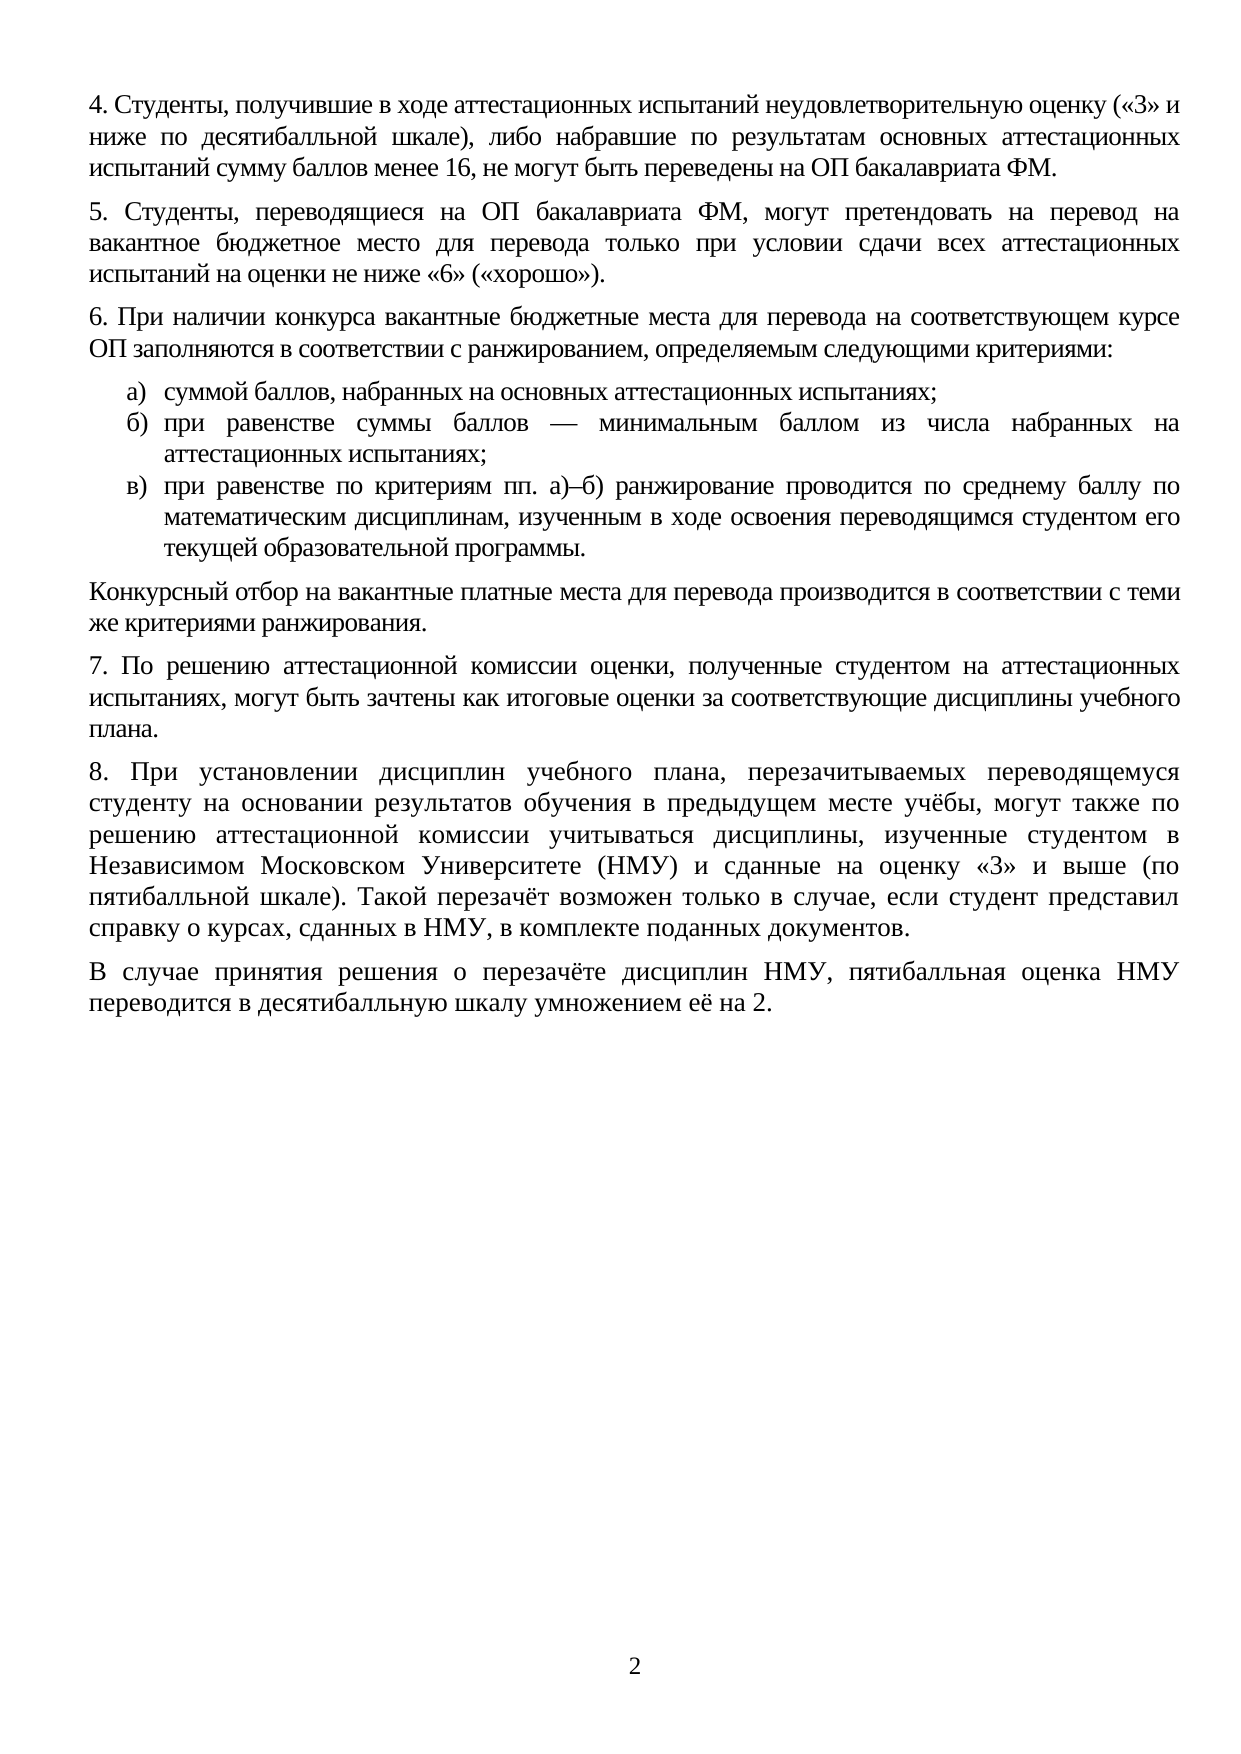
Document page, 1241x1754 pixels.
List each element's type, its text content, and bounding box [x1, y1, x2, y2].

text В случае принятия решения о перезачёте дисциплин НМУ, пятибалльная оценка НМУ переводится в десятибалльную шкалу умножением её на 2. [89, 955, 1181, 1017]
list при равенстве суммы баллов — минимальным баллом из числа набранных на аттестационных испытаниях; [126, 406, 1181, 469]
list суммой баллов, набранных на основных аттестационных испытаниях; [126, 375, 1181, 406]
text 6. При наличии конкурса вакантные бюджетные места для перевода на соответствующем курсе ОП заполняются в соответствии с ранжированием, определяемым следующими критериями: [89, 301, 1181, 363]
list при равенстве по критериям пп. а)–б) ранжирование проводится по среднему баллу по математическим дисциплинам, изученным в ходе освоения переводящимся студентом его текущей образовательной программы. [126, 469, 1181, 562]
text 4. Студенты, получившие в ходе аттестационных испытаний неудовлетворительную оценку («3» и ниже по десятибалльной шкале), либо набравшие по результатам основных аттестационных испытаний сумму баллов менее 16, не могут быть переведены на ОП бакалавриата ФМ. [89, 89, 1181, 182]
text 7. По решению аттестационной комиссии оценки, полученные студентом на аттестационных испытаниях, могут быть зачтены как итоговые оценки за соответствующие дисциплины учебного плана. [89, 649, 1181, 743]
text Конкурсный отбор на вакантные платные места для перевода производится в соответствии с теми же критериями ранжирования. [89, 575, 1181, 637]
text 8. При установлении дисциплин учебного плана, перезачитываемых переводящемуся студенту на основании результатов обучения в предыдущем месте учёбы, могут также по решению аттестационной комиссии учитываться дисциплины, изученные студентом в Независимом Московском Университете (НМУ) и сданные на оценку «3» и выше (по пятибалльной шкале). Такой перезачёт возможен только в случае, если студент представил справку о курсах, сданных в НМУ, в комплекте поданных документов. [89, 755, 1181, 942]
text 5. Студенты, переводящиеся на ОП бакалавриата ФМ, могут претендовать на перевод на вакантное бюджетное место для перевода только при условии сдачи всех аттестационных испытаний на оценки не ниже «6» («хорошо»). [89, 194, 1181, 288]
